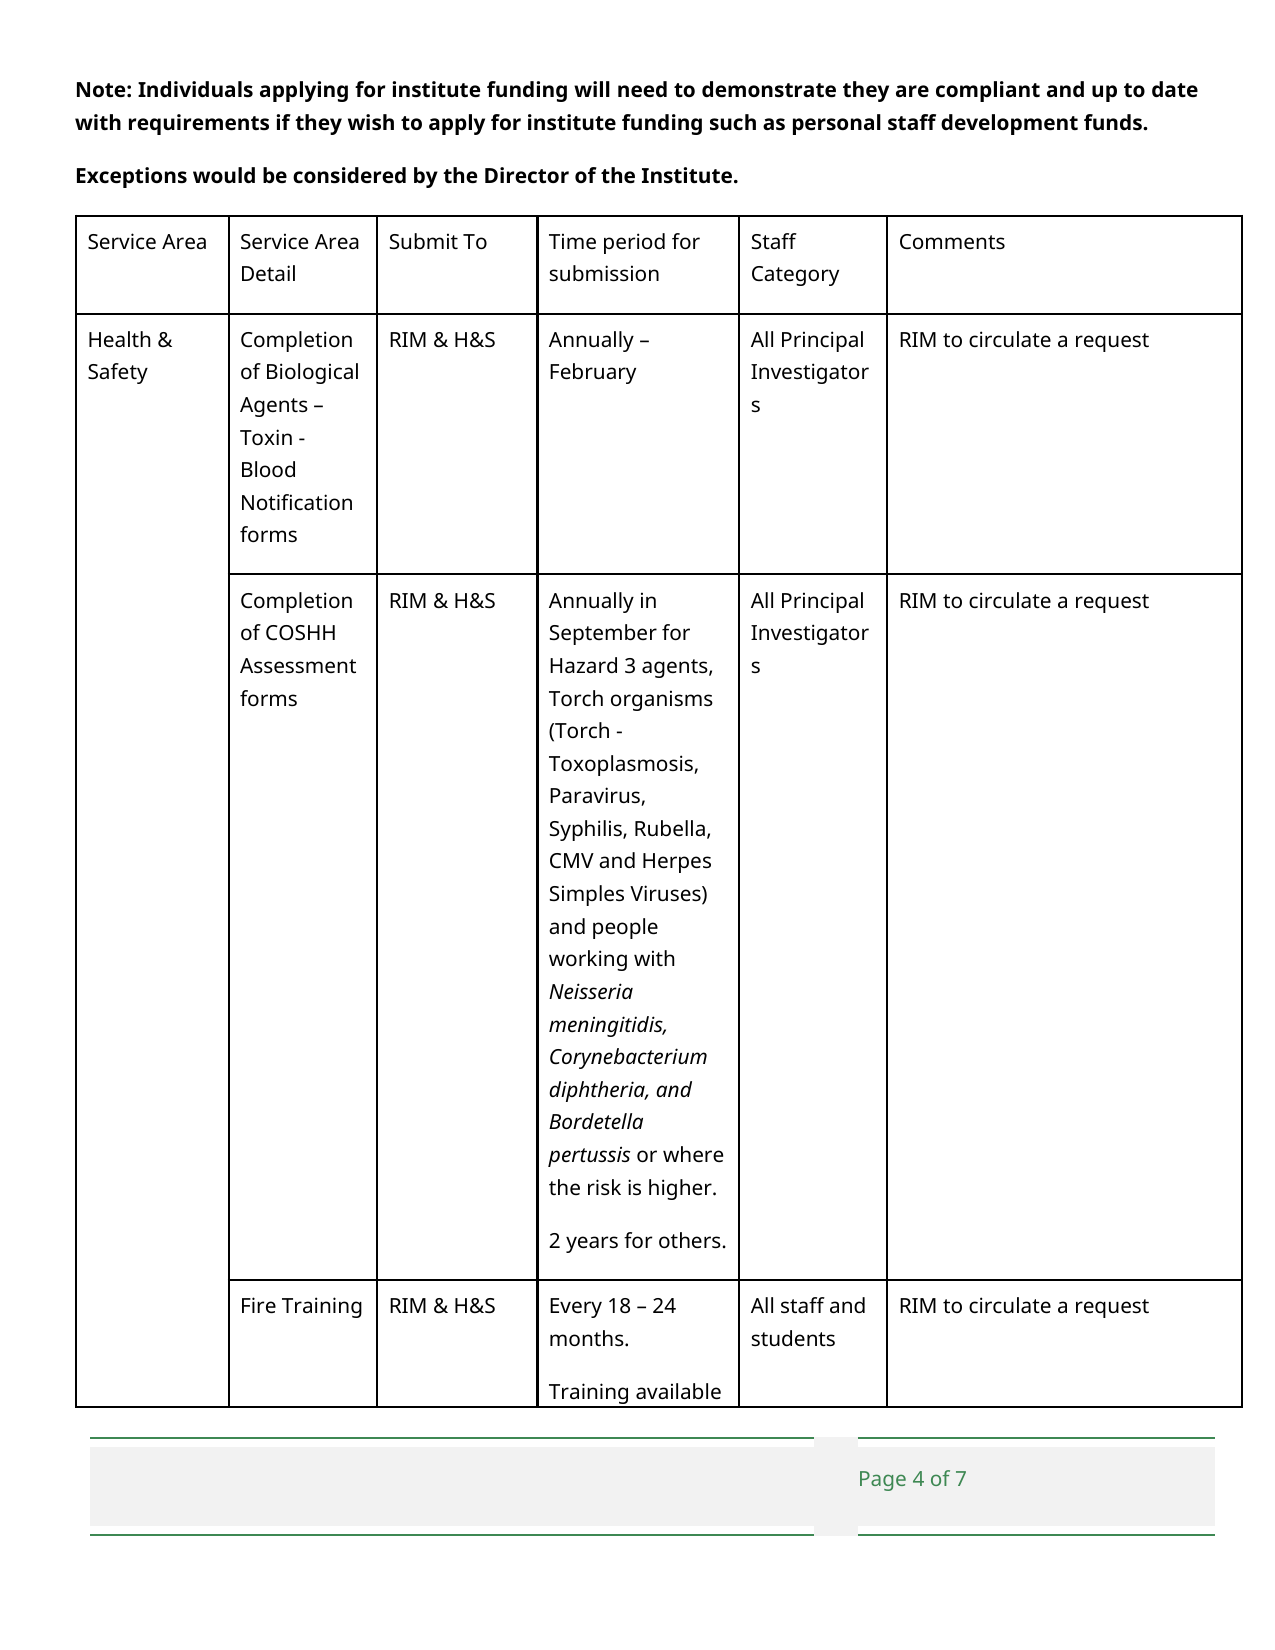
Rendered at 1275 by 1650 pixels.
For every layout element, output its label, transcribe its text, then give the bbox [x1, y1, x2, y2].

table_cell Annually – February [539, 315, 738, 573]
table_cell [740, 1281, 886, 1406]
table_header Service Area [77, 217, 228, 312]
table_cell RIM & H&S [378, 315, 536, 573]
table_cell All Principal Investigators [740, 315, 886, 573]
table_header Time period for submission [539, 217, 738, 312]
text Note: Individuals applying for institute funding will need to demonstrate they are compliant and up to date with requirements if they wish to apply for institute funding such as personal staff development funds. [75, 75, 1200, 136]
table_cell RIM & H&S [378, 1281, 536, 1406]
table_cell RIM to circulate a request [888, 315, 1241, 573]
table_header Submit To [378, 217, 536, 312]
table_header Comments [888, 217, 1241, 312]
table_header Staff Category [740, 217, 886, 312]
table_cell All Principal Investigators [740, 575, 886, 1279]
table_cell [539, 1281, 738, 1406]
table_cell Health & Safety [77, 315, 228, 1406]
table_cell Completion of COSHH Assessment forms [230, 575, 376, 1279]
table_cell RIM to circulate a request [888, 575, 1241, 1279]
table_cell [888, 1281, 1241, 1406]
table_header Service Area Detail [230, 217, 376, 312]
text Exceptions would be considered by the Director of the Institute. [75, 161, 1200, 189]
table_cell RIM & H&S [378, 575, 536, 1279]
table_cell Fire Training [230, 1281, 376, 1406]
table_cell Annually in September for Hazard 3 agents, Torch organisms (Torch - Toxoplasmosis, Paravirus, Syphilis, Rubella, CMV and Herpes Simples Viruses) and people working with Neisseria meningitidis, Corynebacterium diphtheria, and Bordetella pertussis or where the risk is higher. 2 years for others. [539, 575, 738, 1279]
table_cell Completion of Biological Agents – Toxin - Blood Notification forms [230, 315, 376, 573]
